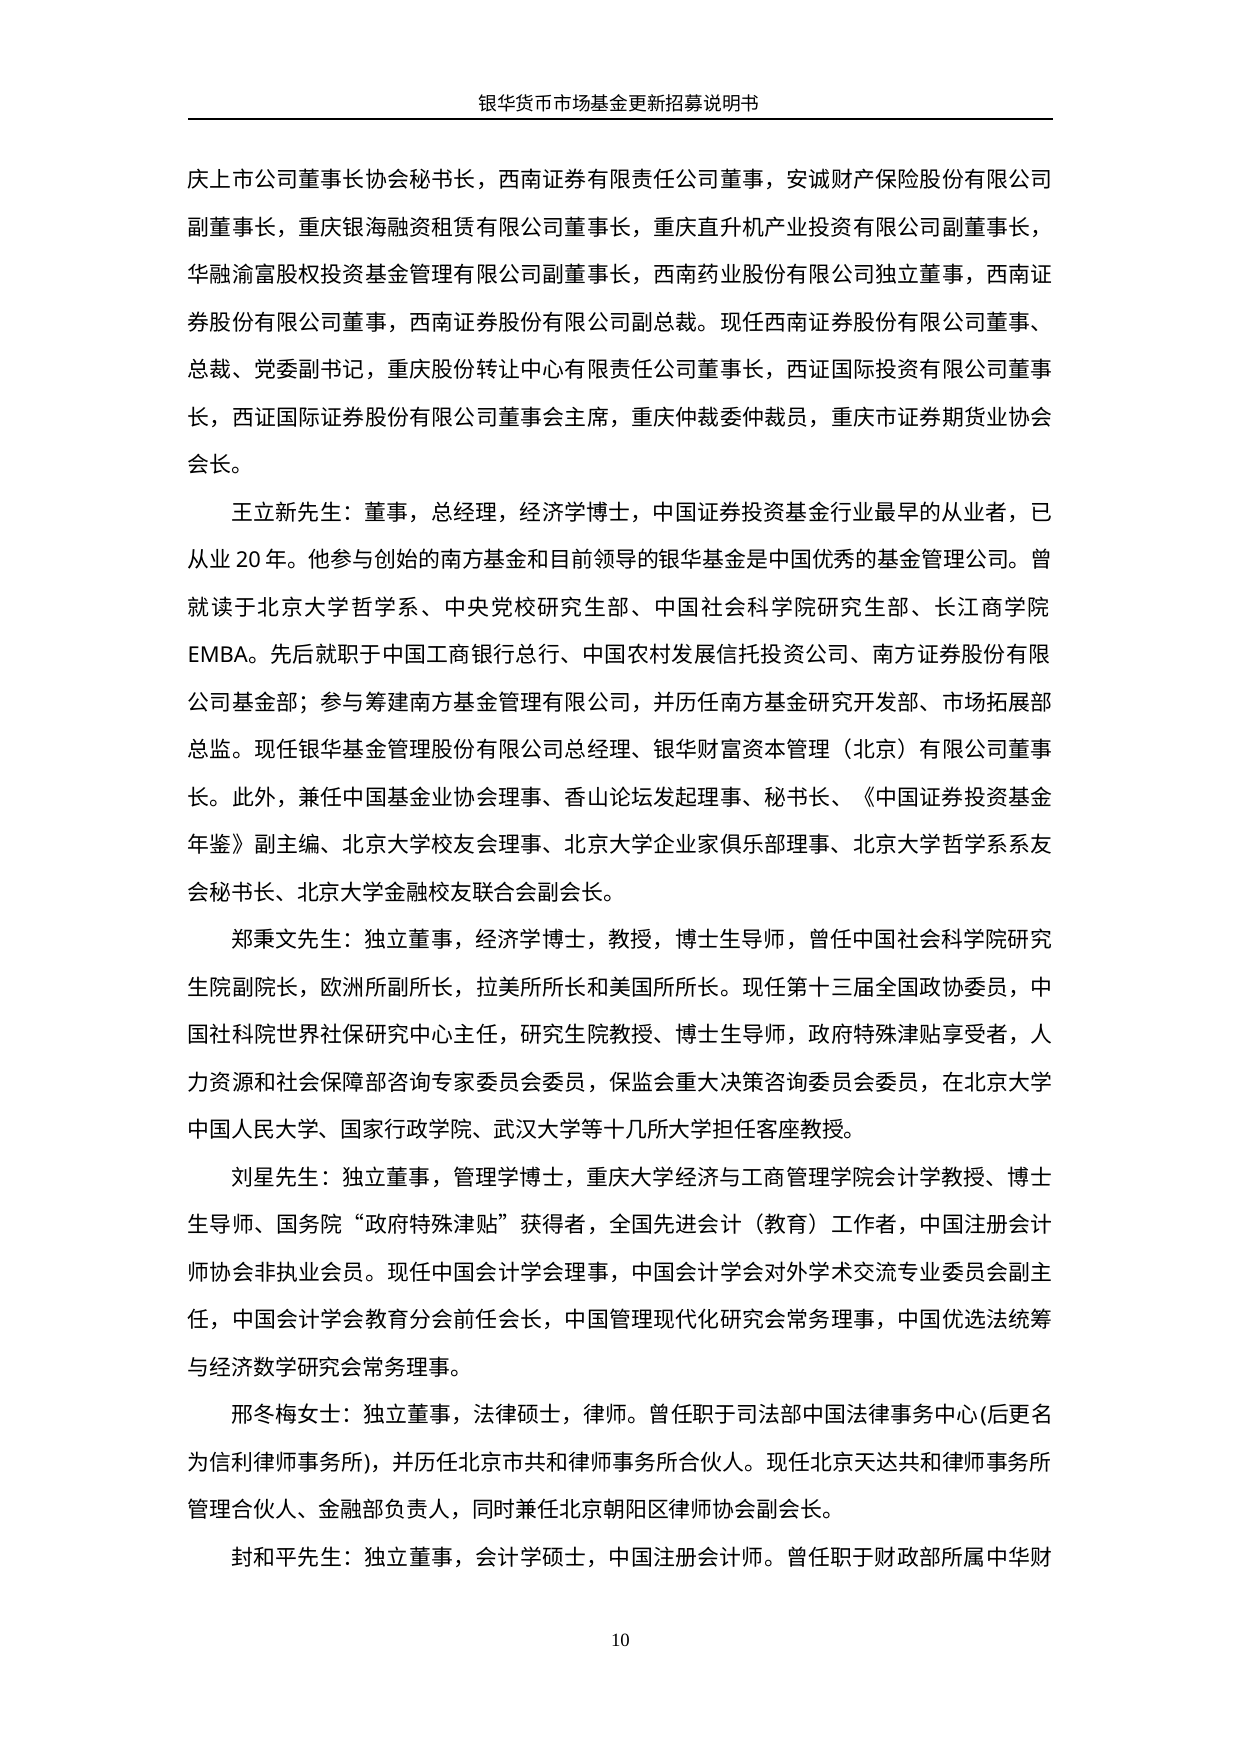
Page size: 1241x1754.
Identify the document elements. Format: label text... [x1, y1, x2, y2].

text 郑秉文先生：独立董事，经济学博士，教授，博士生导师，曾任中国社会科学院研究生院副院长，欧洲所副所长，拉美所所长和美国所所长。现任第十三届全国政协委员，中国社科院世界社保研究中心主任，研究生院教授、博士生导师，政府特殊津贴享受者，人力资源和社会保障部咨询专家委员会委员，保监会重大决策咨询委员会委员，在北京大学、中国人民大学、国家行政学院、武汉大学等十几所大学担任客座教授。 [187, 922, 1053, 1144]
text 王立新先生：董事，总经理，经济学博士，中国证券投资基金行业最早的从业者，已从业20年。他参与创始的南方基金和目前领导的银华基金是中国优秀的基金管理公司。曾就读于北京大学哲学系、中央党校研究生部、中国社会科学院研究生部、长江商学院EMBA。先后就职于中国工商银行总行、中国农村发展信托投资公司、南方证券股份有限公司基金部；参与筹建南方基金管理有限公司，并历任南方基金研究开发部、市场拓展部总监。现任银华基金管理股份有限公司总经理、银华财富资本管理（北京）有限公司董事长。此外，兼任中国基金业协会理事、香山论坛发起理事、秘书长、《中国证券投资基金年鉴》副主编、北京大学校友会理事、北京大学企业家俱乐部理事、北京大学哲学系系友会秘书长、北京大学金融校友联合会副会长。 [187, 494, 1053, 906]
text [187, 1540, 1053, 1572]
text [187, 162, 1053, 479]
text 刘星先生：独立董事，管理学博士，重庆大学经济与工商管理学院会计学教授、博士生导师、国务院“政府特殊津贴”获得者，全国先进会计（教育）工作者，中国注册会计师协会非执业会员。现任中国会计学会理事，中国会计学会对外学术交流专业委员会副主任，中国会计学会教育分会前任会长，中国管理现代化研究会常务理事，中国优选法统筹与经济数学研究会常务理事。 [187, 1160, 1053, 1381]
text 邢冬梅女士：独立董事，法律硕士，律师。曾任职于司法部中国法律事务中心(后更名为信利律师事务所)，并历任北京市共和律师事务所合伙人。现任北京天达共和律师事务所管理合伙人、金融部负责人，同时兼任北京朝阳区律师协会副会长。 [187, 1397, 1053, 1524]
